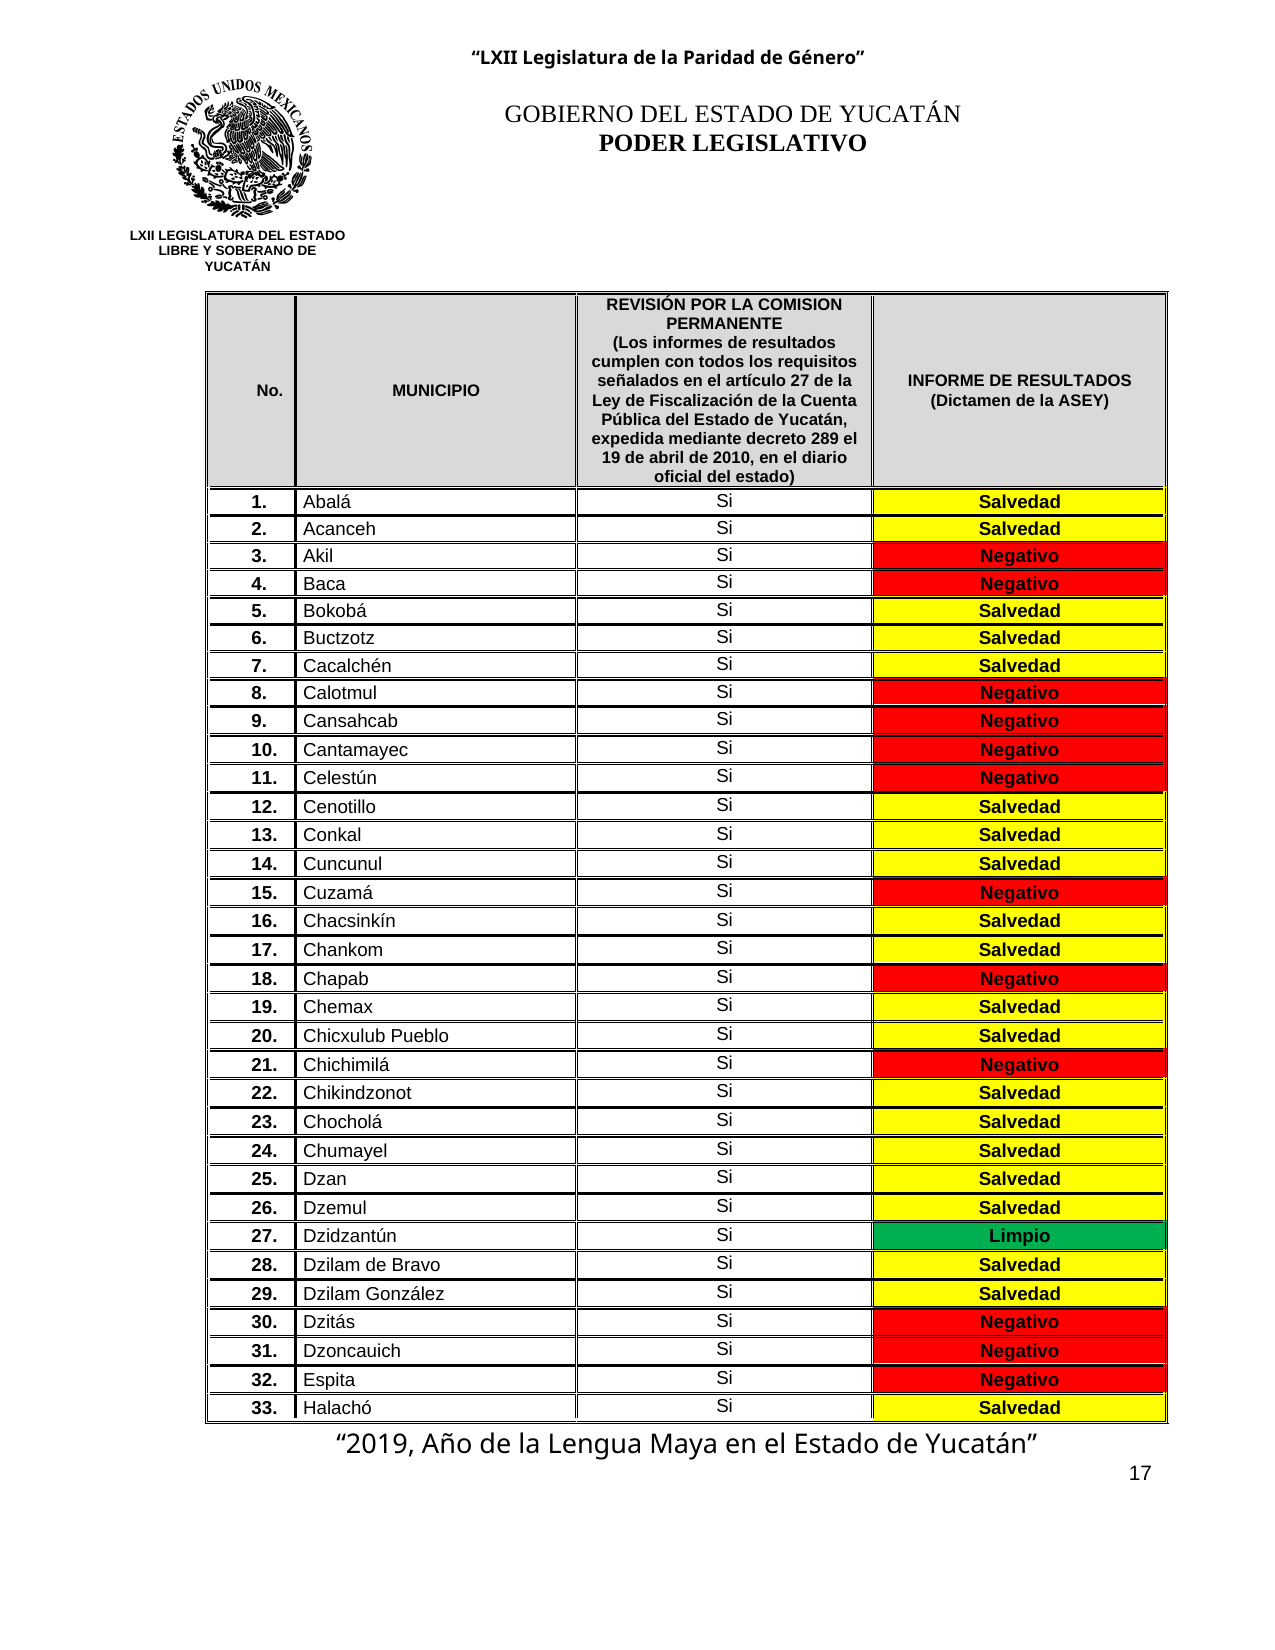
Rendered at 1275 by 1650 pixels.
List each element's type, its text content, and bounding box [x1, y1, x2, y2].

table_cell [208, 819, 295, 848]
table_cell Salvedad [874, 819, 1165, 848]
table_cell [208, 991, 295, 1020]
table_cell Si [578, 1223, 871, 1249]
table_cell Si [578, 517, 871, 541]
table_cell Si [578, 966, 871, 991]
table_cell Si [578, 908, 871, 934]
table_cell [208, 486, 295, 513]
table_cell Si [578, 544, 871, 568]
table_cell Espita [297, 1367, 575, 1392]
table_cell Chapab [297, 966, 575, 991]
table_cell [208, 1249, 295, 1277]
table_cell Salvedad [874, 1249, 1165, 1277]
table_cell Negativo [874, 705, 1167, 733]
table_cell [206, 1134, 296, 1163]
table_cell Si [578, 490, 871, 513]
table_cell Negativo [874, 1335, 1165, 1363]
table_cell [206, 733, 296, 762]
table_cell [208, 1220, 295, 1249]
table_cell Abalá [297, 490, 575, 513]
table_cell Si [578, 851, 871, 876]
table_cell Chumayel [297, 1138, 575, 1163]
table_cell Dzilam González [297, 1281, 575, 1306]
table_cell Salvedad [874, 1278, 1167, 1306]
table_cell Si [578, 1166, 871, 1192]
table_cell Negativo [873, 1048, 1167, 1077]
table_cell [206, 1278, 294, 1306]
table_cell Si [578, 1195, 871, 1220]
table_cell Dzitás [297, 1310, 575, 1335]
table_cell Salvedad [874, 650, 1165, 677]
table_cell [208, 905, 295, 934]
table_cell Salvedad [873, 595, 1167, 623]
table_cell Salvedad [874, 848, 1165, 876]
table_cell Calotmul [297, 681, 575, 704]
table_cell Si [578, 1109, 871, 1134]
table_cell Chicxulub Pueblo [297, 1023, 575, 1048]
table_cell Dzoncauich [297, 1338, 575, 1363]
table_cell Salvedad [874, 514, 1167, 541]
table_cell Si [578, 765, 871, 791]
table_cell Si [578, 1052, 871, 1077]
table_cell Si [578, 1023, 871, 1048]
table_cell Cuzamá [297, 880, 575, 905]
table_cell Conkal [297, 822, 575, 848]
table_cell Negativo [874, 762, 1165, 791]
table_cell Salvedad [873, 1392, 1165, 1421]
table_cell [208, 1335, 294, 1363]
table_cell [206, 1048, 296, 1077]
table_cell Salvedad [874, 623, 1165, 650]
table_cell Dzemul [297, 1195, 575, 1220]
table_cell Si [576, 1392, 872, 1421]
table_cell Salvedad [874, 991, 1165, 1020]
table_cell Salvedad [874, 1163, 1165, 1192]
table_cell Bokobá [297, 599, 575, 623]
table_cell [208, 623, 294, 650]
table_cell Chemax [297, 994, 575, 1020]
table_cell Salvedad [874, 1106, 1167, 1134]
table_cell Si [578, 794, 871, 819]
table_cell Celestún [297, 765, 575, 791]
table_cell Salvedad [874, 1020, 1165, 1048]
table_cell Negativo [873, 876, 1167, 905]
table_cell Si [578, 880, 871, 905]
table_cell Chocholá [297, 1109, 575, 1134]
table_cell Cenotillo [297, 794, 575, 819]
table_cell Cacalchén [297, 653, 575, 677]
table_cell Si [578, 653, 871, 677]
table_cell Negativo [873, 733, 1167, 762]
table_cell Si [578, 681, 871, 704]
table_cell Salvedad [874, 1077, 1165, 1106]
table_cell Negativo [874, 1364, 1167, 1392]
table_cell [208, 1163, 295, 1192]
table_cell Salvedad [874, 486, 1165, 513]
table_cell Cantamayec [297, 737, 575, 762]
table_cell Si [578, 1367, 871, 1392]
table_cell Si [578, 626, 871, 650]
table_cell Dzan [297, 1166, 575, 1192]
table_cell Si [578, 822, 871, 848]
table_cell [208, 1020, 294, 1048]
table_cell [208, 677, 295, 704]
table_cell Si [578, 737, 871, 762]
table_cell [206, 791, 294, 819]
table_cell Buctzotz [297, 626, 575, 650]
table_header REVISIÓN POR LA COMISION PERMANENTE (Los informes de resultados cumplen con todos los requisitos señalados en el artículo 27 de la Ley de Fiscalización de la Cuenta Pública del Estado de Yucatán, expedida mediante decreto 289 el 19 de abril de 2010, en el diario oficial del estado) [576, 292, 872, 486]
table_cell Chichimilá [297, 1052, 575, 1077]
table_cell Si [578, 937, 871, 962]
table_cell [208, 1392, 296, 1421]
table_cell Si [578, 571, 871, 595]
table_cell Chankom [297, 937, 575, 962]
table_header INFORME DE RESULTADOS (Dictamen de la ASEY) [873, 295, 1165, 486]
table_cell Si [578, 1138, 871, 1163]
table_cell Negativo [874, 1306, 1165, 1335]
table_cell Cuncunul [297, 851, 575, 876]
table_cell Akil [297, 544, 575, 568]
table_cell [206, 1106, 294, 1134]
table_cell Si [578, 599, 871, 623]
table_cell Salvedad [874, 1192, 1165, 1220]
table_cell [208, 1077, 295, 1106]
table_cell Negativo [874, 541, 1165, 568]
table_header MUNICIPIO [296, 295, 576, 486]
table_cell [206, 514, 294, 541]
table_cell Chikindzonot [297, 1080, 575, 1106]
table_cell Salvedad [873, 1134, 1167, 1163]
table_cell Dzilam de Bravo [297, 1252, 575, 1277]
table_cell Halachó [296, 1395, 576, 1421]
table_cell Si [578, 1080, 871, 1106]
table_cell [208, 541, 295, 568]
table_cell Dzidzantún [297, 1223, 575, 1249]
table_cell Si [578, 1281, 871, 1306]
table_cell Salvedad [874, 934, 1165, 962]
table_cell Si [578, 994, 871, 1020]
table_cell Si [578, 1310, 871, 1335]
table_cell Salvedad [874, 905, 1165, 934]
table_cell [208, 762, 295, 791]
table_cell Limpio [874, 1220, 1165, 1249]
table_cell Si [578, 1252, 871, 1277]
table_cell Cansahcab [297, 708, 575, 733]
table_cell Negativo [874, 963, 1167, 991]
table_cell [208, 1192, 294, 1220]
table_cell Negativo [874, 677, 1165, 704]
table_cell [208, 568, 295, 595]
picture [138, 45, 346, 252]
table_cell [206, 595, 296, 623]
table_cell Negativo [874, 568, 1165, 595]
table_cell [206, 705, 294, 733]
table_cell [206, 963, 294, 991]
table_cell Chacsinkín [297, 908, 575, 934]
table_header No. [208, 295, 296, 486]
table_cell Baca [297, 571, 575, 595]
table_cell [206, 1364, 294, 1392]
table_cell [206, 876, 296, 905]
table_cell [208, 650, 295, 677]
table_cell Si [578, 708, 871, 733]
table_cell Acanceh [297, 517, 575, 541]
table_cell Si [578, 1338, 871, 1363]
table_cell Salvedad [874, 791, 1167, 819]
table_cell [208, 1306, 295, 1335]
table_cell [208, 934, 294, 962]
table_cell [208, 848, 295, 876]
